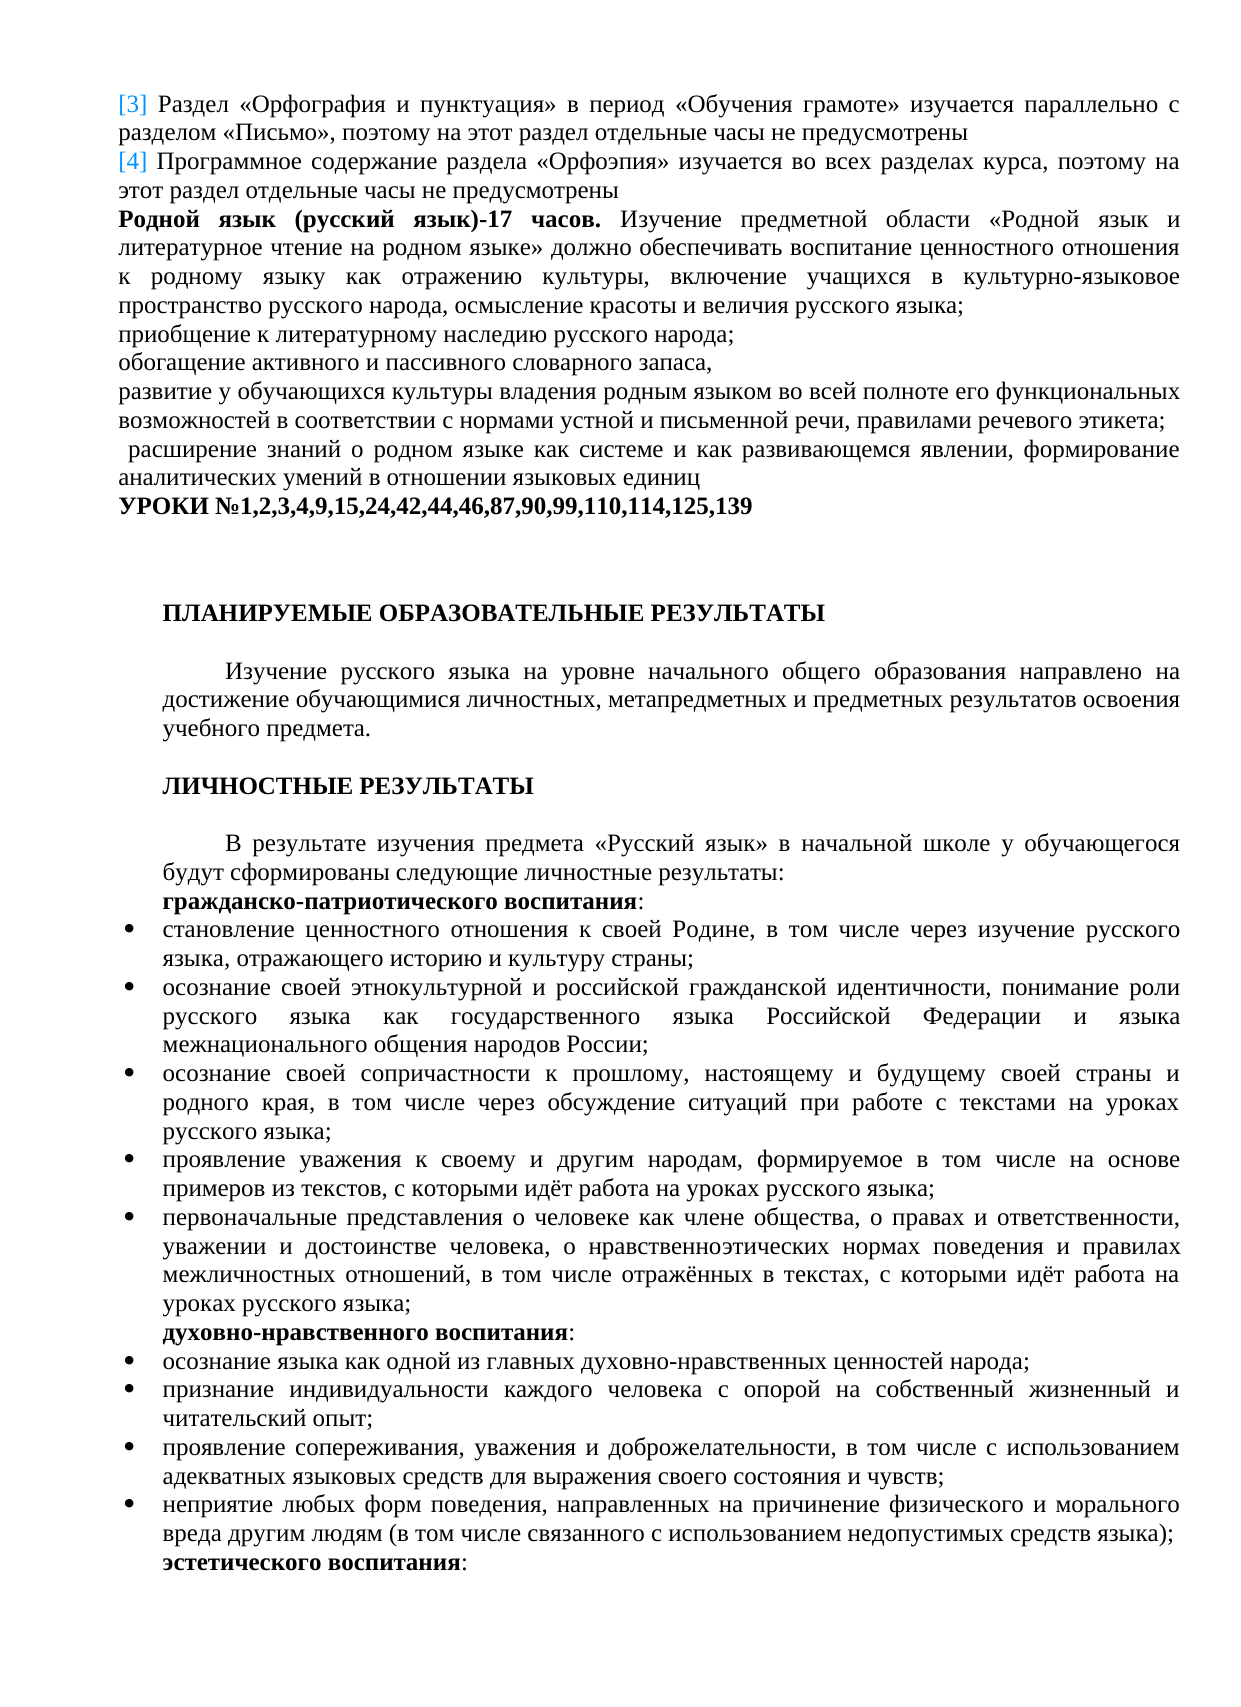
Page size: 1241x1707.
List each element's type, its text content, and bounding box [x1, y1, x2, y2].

text [4] Программное содержание раздела «Орфоэпия» изучается во всех разделах курса, поэтому на этот раздел отдельные часы не предусмотрены [118, 146, 1181, 204]
text В результате изучения предмета «Русский язык» в начальной школе у обучающегося будут сформированы следующие личностные результаты: [162, 828, 1181, 886]
list первоначальные представления о человеке как члене общества, о правах и ответственности, уважении и достоинстве человека, о нравственно­этических нормах поведения и правилах межличностных отношений, в том числе отражённых в текстах, с которыми идёт работа на уроках русского языка; [125, 1202, 1181, 1317]
list осознание языка как одной из главных духовно-нравственных ценностей народа; [125, 1346, 1181, 1374]
text ​[3] Раздел «Орфография и пунктуация» в период «Обучения грамоте» изучается параллельно с разделом «Письмо», поэтому на этот раздел отдельные часы не предусмотрены [118, 89, 1181, 146]
text духовно-нравственного воспитания: [162, 1317, 1181, 1346]
list осознание своей сопричастности к прошлому, настоящему и будущему своей страны и родного края, в том числе через обсуждение ситуаций при работе с текстами на уроках русского языка; [125, 1058, 1181, 1144]
list проявление сопереживания, уважения и доброжелательности, в том числе с использованием адекватных языковых средств для выражения своего состояния и чувств; [125, 1432, 1181, 1489]
text Изучение русского языка на уровне начального общего образования направлено на достижение обучающимися личностных, метапредметных и предметных результатов освоения учебного предмета. [162, 656, 1181, 742]
text эстетического воспитания: [162, 1547, 1181, 1576]
text Родной язык (русский язык)-17 часов. Изучение предметной области «Родной язык и литературное чтение на родном языке» должно обеспечивать воспитание ценностного отношения к родному языку как отражению культуры, включение учащихся в культурно-языковое пространство русского народа, осмысление красоты и величия русского языка; [118, 204, 1181, 319]
text развитие у обучающихся культуры владения родным языком во всей полноте его функциональных возможностей в соответствии с нормами устной и письменной речи, правилами речевого этикета; [118, 376, 1181, 434]
text ЛИЧНОСТНЫЕ РЕЗУЛЬТАТЫ [162, 771, 1181, 799]
list осознание своей этнокультурной и российской гражданской идентичности, понимание роли русского языка как государственного языка Российской Федерации и языка межнационального общения народов России; [125, 972, 1181, 1058]
list неприятие любых форм поведения, направленных на причинение физического и морального вреда другим людям (в том числе связанного с использованием недопустимых средств языка); [125, 1489, 1181, 1547]
text расширение знаний о родном языке как системе и как развивающемся явлении, формирование аналитических умений в отношении языковых единиц [118, 434, 1181, 491]
text обогащение активного и пассивного словарного запаса, [118, 347, 1181, 376]
text УРОКИ №1,2,3,4,9,15,24,42,44,46,87,90,99,110,114,125,139 [118, 491, 1181, 520]
text приобщение к литературному наследию русского народа; [118, 319, 1181, 347]
text ПЛАНИРУЕМЫЕ ОБРАЗОВАТЕЛЬНЫЕ РЕЗУЛЬТАТЫ [162, 598, 1181, 627]
list проявление уважения к своему и другим народам, формируемое в том числе на основе примеров из текстов, с которыми идёт работа на уроках русского языка; [125, 1144, 1181, 1202]
list признание индивидуальности каждого человека с опорой на собственный жизненный и читательский опыт; [125, 1374, 1181, 1432]
text гражданско-патриотического воспитания: [162, 886, 1181, 914]
list становление ценностного отношения к своей Родине, в том числе через изучение русского языка, отражающего историю и культуру страны; [125, 914, 1181, 972]
